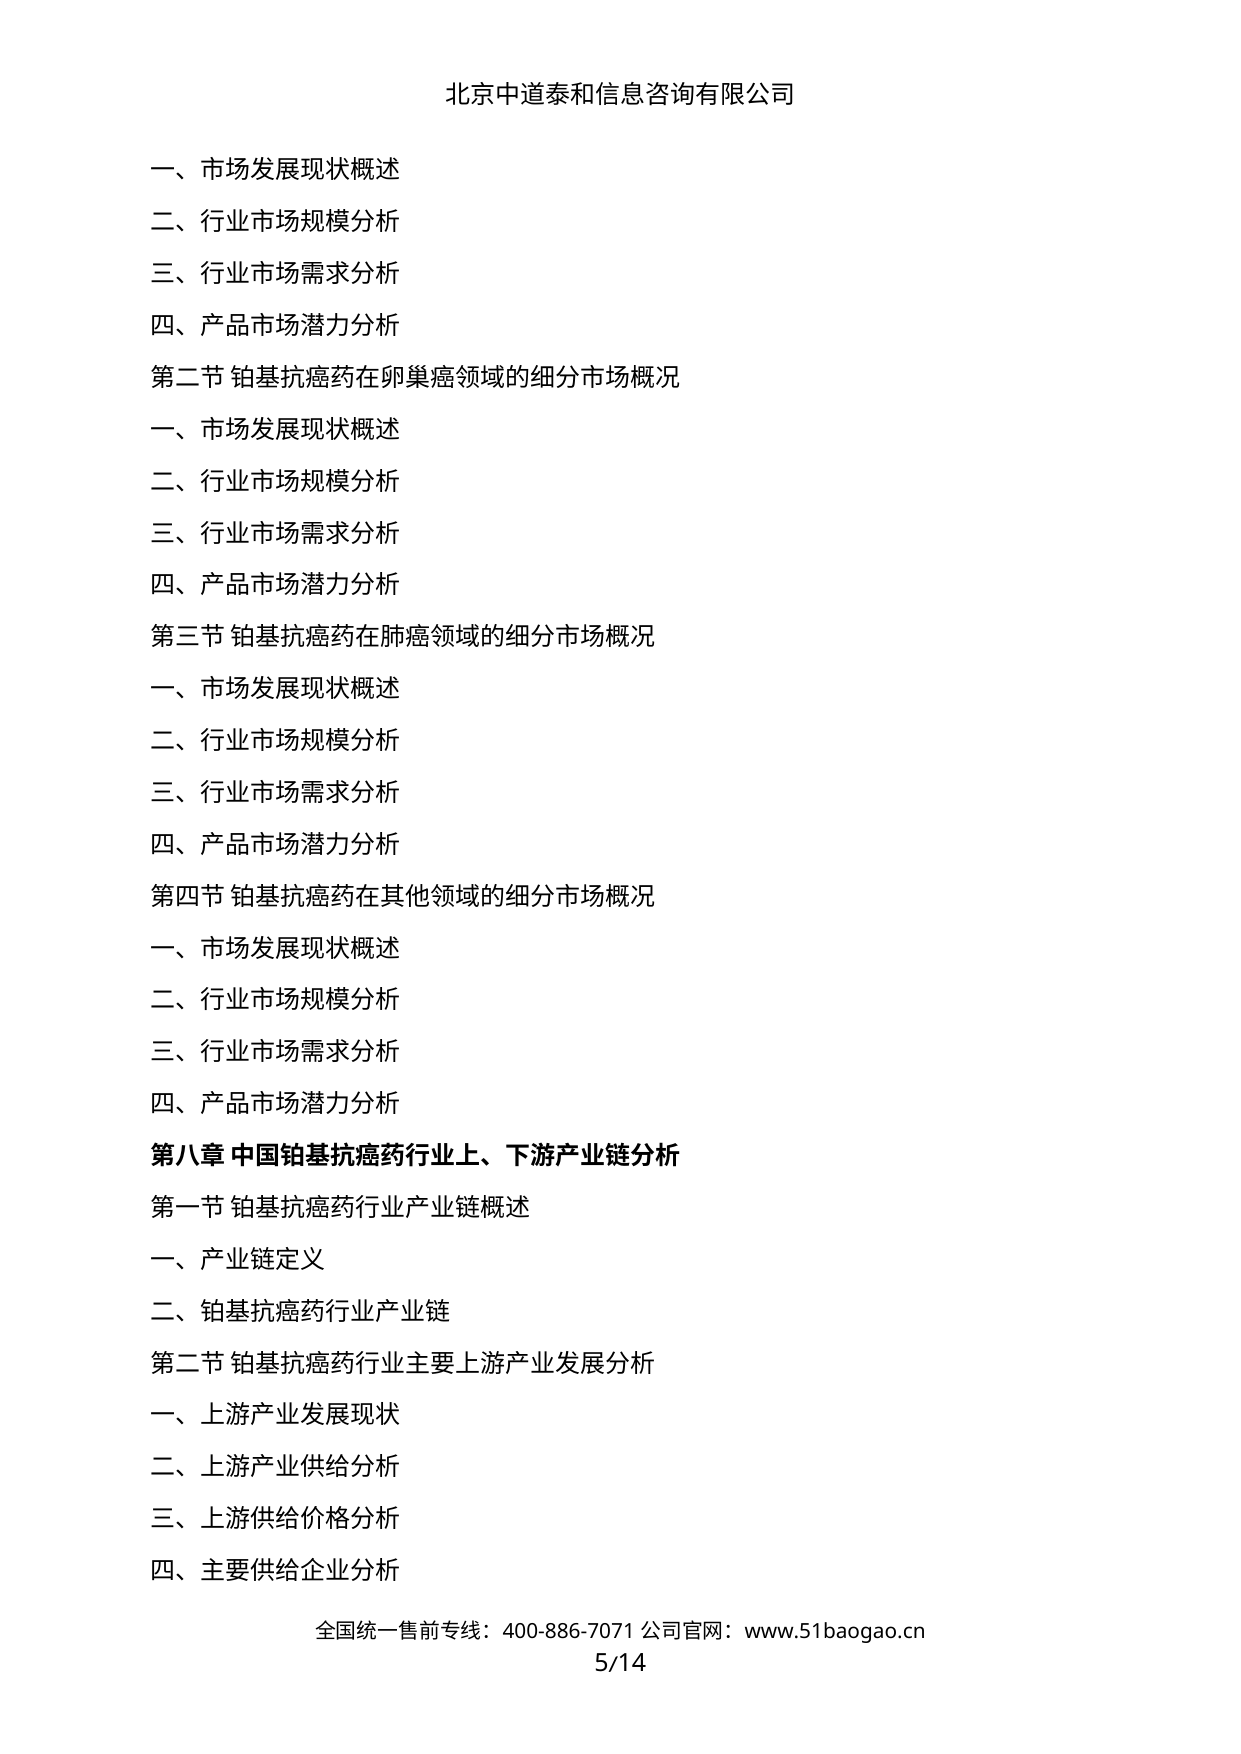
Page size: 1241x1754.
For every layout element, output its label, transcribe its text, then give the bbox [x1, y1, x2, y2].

text 一、市场发展现状概述 [150, 669, 1090, 705]
text 三、上游供给价格分析 [150, 1499, 1090, 1535]
text 一、市场发展现状概述 [150, 150, 1090, 186]
text 第三节 铂基抗癌药在肺癌领域的细分市场概况 [150, 617, 1090, 653]
text 二、铂基抗癌药行业产业链 [150, 1291, 1090, 1327]
text 三、行业市场需求分析 [150, 772, 1090, 809]
text 第八章 中国铂基抗癌药行业上、下游产业链分析 [150, 1136, 1090, 1172]
text 二、上游产业供给分析 [150, 1447, 1090, 1483]
text 一、产业链定义 [150, 1239, 1090, 1276]
text 第二节 铂基抗癌药行业主要上游产业发展分析 [150, 1343, 1090, 1379]
text 三、行业市场需求分析 [150, 1032, 1090, 1068]
text 第一节 铂基抗癌药行业产业链概述 [150, 1187, 1090, 1224]
text 第二节 铂基抗癌药在卵巢癌领域的细分市场概况 [150, 357, 1090, 394]
text 四、产品市场潜力分析 [150, 1084, 1090, 1120]
text 二、行业市场规模分析 [150, 980, 1090, 1016]
text 二、行业市场规模分析 [150, 461, 1090, 497]
text 二、行业市场规模分析 [150, 721, 1090, 757]
text 四、主要供给企业分析 [150, 1551, 1090, 1587]
text 二、行业市场规模分析 [150, 202, 1090, 238]
text 三、行业市场需求分析 [150, 513, 1090, 549]
text 一、市场发展现状概述 [150, 928, 1090, 964]
text 四、产品市场潜力分析 [150, 824, 1090, 861]
text 四、产品市场潜力分析 [150, 306, 1090, 342]
text 第四节 铂基抗癌药在其他领域的细分市场概况 [150, 876, 1090, 912]
text 四、产品市场潜力分析 [150, 565, 1090, 601]
text 一、市场发展现状概述 [150, 409, 1090, 446]
text 一、上游产业发展现状 [150, 1395, 1090, 1431]
text 三、行业市场需求分析 [150, 254, 1090, 290]
